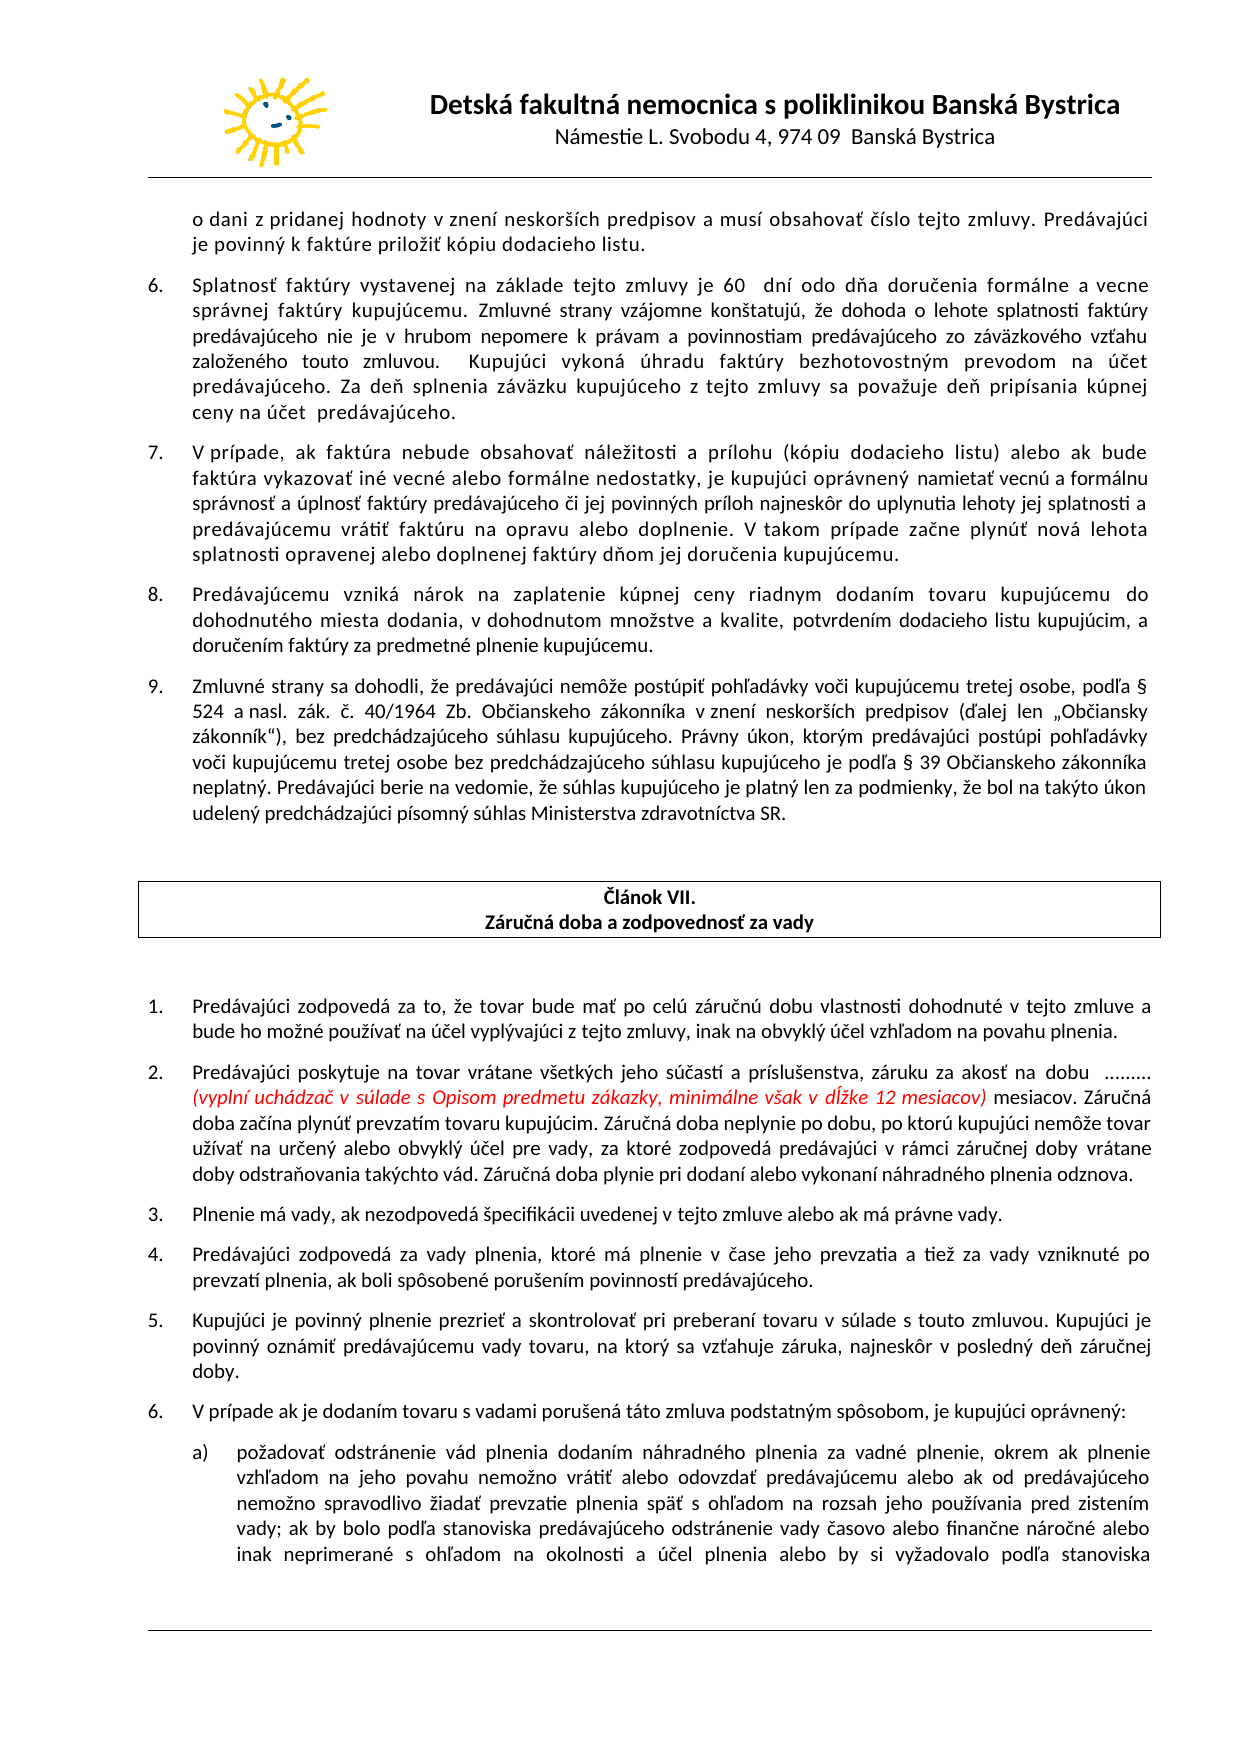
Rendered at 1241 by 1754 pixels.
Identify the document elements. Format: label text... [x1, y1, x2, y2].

list Kupujúci je povinný plnenie prezrieť a skontrolovať pri preberaní tovaru v súlade s touto zmluvou. Kupujúci je povinný oznámiť predávajúcemu vady tovaru, na ktorý sa vzťahuje záruka, najneskôr v posledný deň záručnej doby. [148, 1307, 1152, 1384]
list Zmluvné strany sa dohodli, že predávajúci nemôže postúpiť pohľadávky voči kupujúcemu tretej osobe, podľa § 524 a nasl. zák. č. 40/1964 Zb. Občianskeho zákonníka v znení neskorších predpisov (ďalej len „Občiansky zákonník“), bez predchádzajúceho súhlasu kupujúceho. Právny úkon, ktorým predávajúci postúpi pohľadávky voči kupujúcemu tretej osobe bez predchádzajúceho súhlasu kupujúceho je podľa § 39 Občianskeho zákonníka neplatný. Predávajúci berie na vedomie, že súhlas kupujúceho je platný len za podmienky, že bol na takýto úkon udelený predchádzajúci písomný súhlas Ministerstva zdravotníctva SR. [148, 673, 1149, 825]
list Predávajúci zodpovedá za vady plnenia, ktoré má plnenie v čase jeho prevzatia a tiež za vady vzniknuté po prevzatí plnenia, ak boli spôsobené porušením povinností predávajúceho. [148, 1242, 1152, 1292]
picture [212, 63, 334, 173]
list V prípade ak je dodaním tovaru s vadami porušená táto zmluva podstatným spôsobom, je kupujúci oprávnený: [148, 1399, 1152, 1424]
list Predávajúcemu vzniká nárok na zaplatenie kúpnej ceny riadnym dodaním tovaru kupujúcemu do dohodnutého miesta dodania, v dohodnutom množstve a kvalite, potvrdením dodacieho listu kupujúcim, a doručením faktúry za predmetné plnenie kupujúcemu. [148, 582, 1149, 658]
text Záručná doba a zodpovednosť za vady [139, 906, 1160, 937]
list V prípade, ak faktúra nebude obsahovať náležitosti a prílohu (kópiu dodacieho listu) alebo ak bude faktúra vykazovať iné vecné alebo formálne nedostatky, je kupujúci oprávnený namietať vecnú a formálnu správnosť a úplnosť faktúry predávajúceho či jej povinných príloh najneskôr do uplynutia lehoty jej splatnosti a predávajúcemu vrátiť faktúru na opravu alebo doplnenie. V takom prípade začne plynúť nová lehota splatnosti opravenej alebo doplnenej faktúry dňom jej doručenia kupujúcemu. [148, 439, 1149, 567]
list Splatnosť faktúry vystavenej na základe tejto zmluvy je 60 dní odo dňa doručenia formálne a vecne správnej faktúry kupujúcemu. Zmluvné strany vzájomne konštatujú, že dohoda o lehote splatnosti faktúry predávajúceho nie je v hrubom nepomere k právam a povinnostiam predávajúceho zo záväzkového vzťahu založeného touto zmluvou. Kupujúci vykoná úhradu faktúry bezhotovostným prevodom na účet predávajúceho. Za deň splnenia záväzku kupujúceho z tejto zmluvy sa považuje deň pripísania kúpnej ceny na účet predávajúceho. [148, 272, 1149, 424]
list Predávajúci zodpovedá za to, že tovar bude mať po celú záručnú dobu vlastnosti dohodnuté v tejto zmluve a bude ho možné používať na účel vyplývajúci z tejto zmluvy, inak na obvyklý účel vzhľadom na povahu plnenia. [148, 993, 1152, 1044]
text Článok VII. [139, 882, 1160, 906]
list Plnenie má vady, ak nezodpovedá špecifikácii uvedenej v tejto zmluve alebo ak má právne vady. [148, 1201, 1152, 1227]
list Predávajúci poskytuje na tovar vrátane všetkých jeho súčastí a príslušenstva, záruku za akosť na dobu ......... (vyplní uchádzač v súlade s Opisom predmetu zákazky, minimálne však v dĺžke 12 mesiacov) mesiacov. Záručná doba začína plynúť prevzatím tovaru kupujúcim. Záručná doba neplynie po dobu, po ktorú kupujúci nemôže tovar užívať na určený alebo obvyklý účel pre vady, za ktoré zodpovedá predávajúci v rámci záručnej doby vrátane doby odstraňovania takýchto vád. Záručná doba plynie pri dodaní alebo vykonaní náhradného plnenia odznova. [148, 1059, 1152, 1186]
